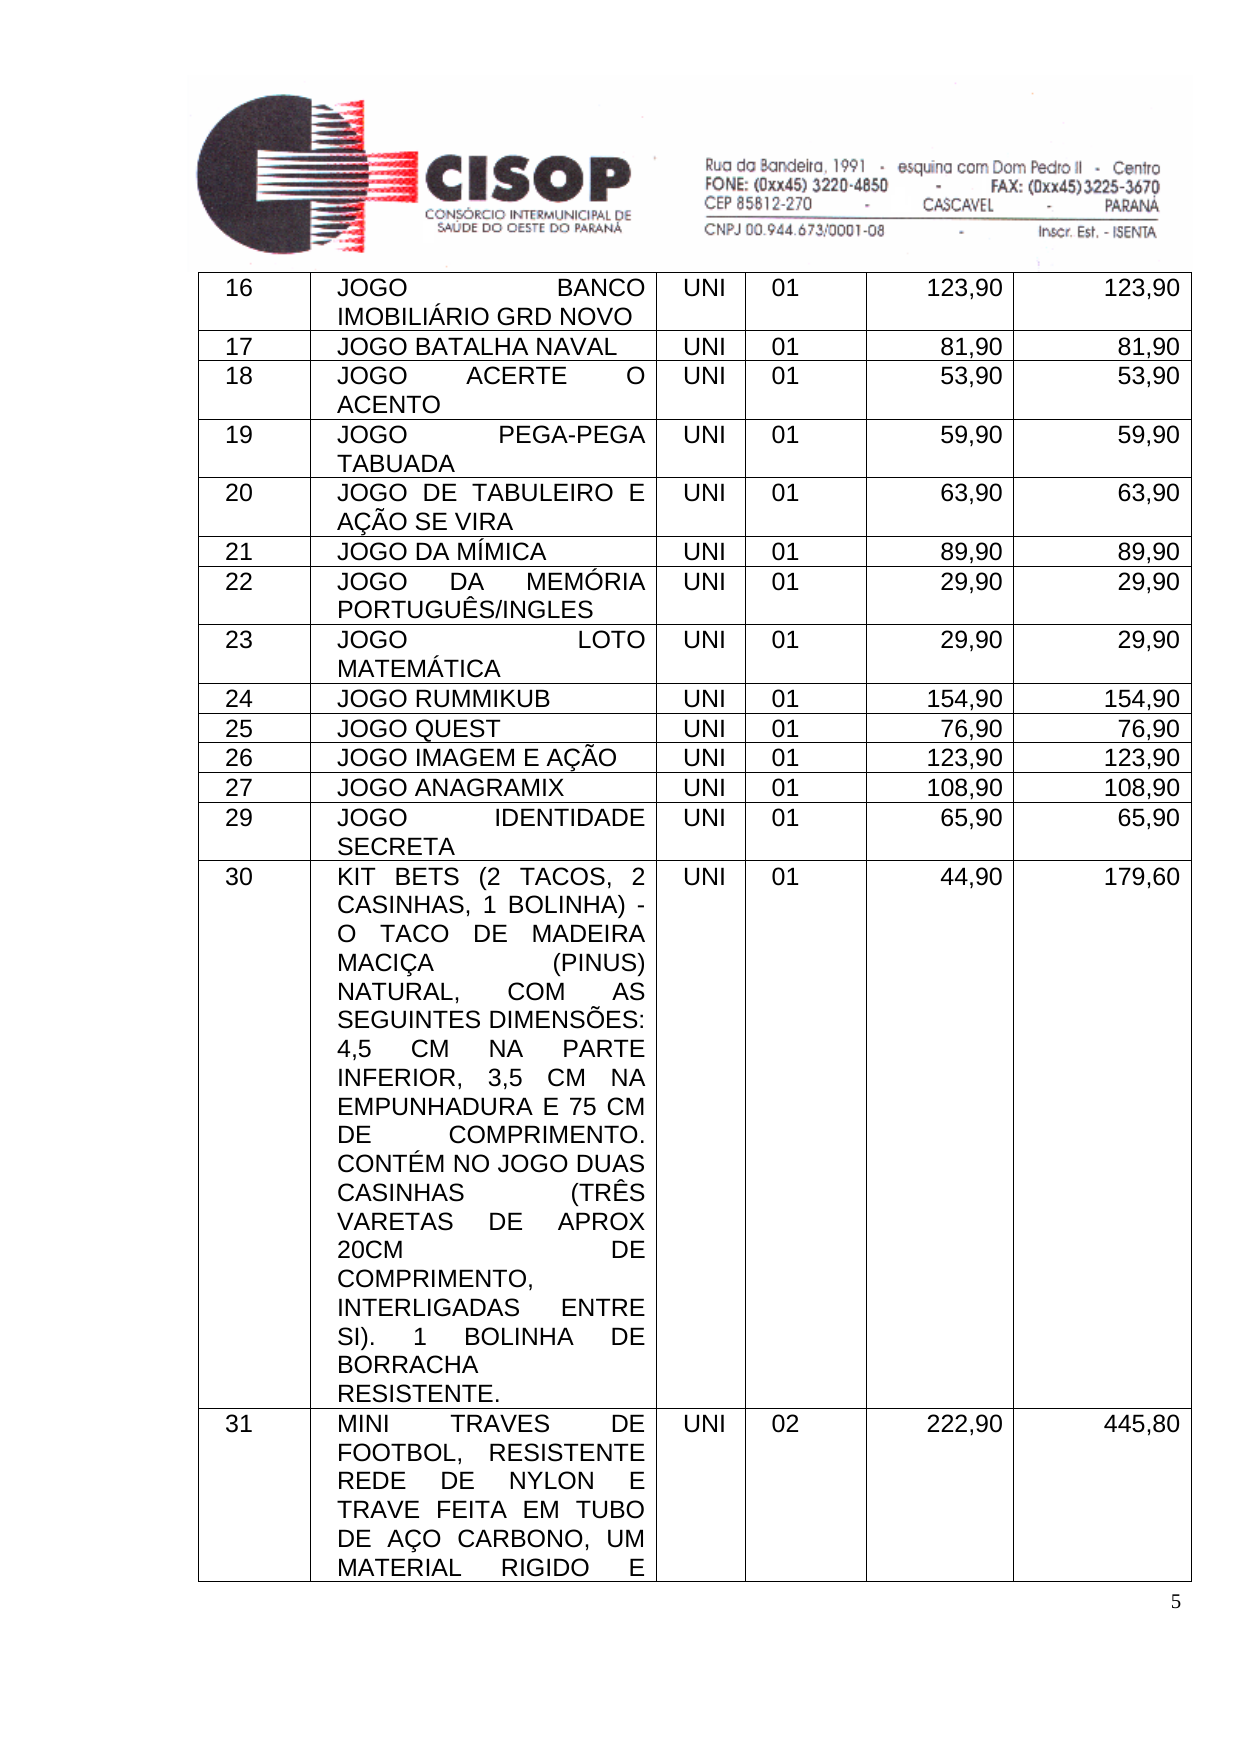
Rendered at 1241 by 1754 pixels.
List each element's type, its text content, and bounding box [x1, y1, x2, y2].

table_cell 108,90 [867, 773, 1013, 802]
table_cell JOGO IDENTIDADE SECRETA [311, 803, 656, 860]
table_cell 76,90 [867, 714, 1013, 742]
table_cell 179,60 [1014, 861, 1191, 1408]
table_cell 89,90 [1014, 537, 1191, 566]
table_cell 21 [199, 537, 310, 566]
table_cell 01 [746, 743, 866, 772]
table_cell 44,90 [867, 861, 1013, 1408]
table_cell 20 [199, 478, 310, 536]
table_cell 25 [199, 714, 310, 742]
table_cell JOGO QUEST [311, 714, 656, 742]
table_cell UNI [657, 420, 745, 477]
table_cell 65,90 [1014, 803, 1191, 860]
table_cell 24 [199, 684, 310, 712]
table_cell 30 [199, 861, 310, 1408]
table_cell JOGO DE TABULEIRO E AÇÃO SE VIRA [311, 478, 656, 536]
table_cell 01 [746, 714, 866, 742]
table_cell 01 [746, 273, 866, 330]
table_cell JOGO DA MÍMICA [311, 537, 656, 566]
table_cell 154,90 [867, 684, 1013, 712]
table_cell JOGO LOTO MATEMÁTICA [311, 625, 656, 683]
table_cell UNI [657, 361, 745, 419]
table_cell 123,90 [1014, 273, 1191, 330]
table_cell 123,90 [1014, 743, 1191, 772]
table_cell 19 [199, 420, 310, 477]
table_cell 01 [746, 861, 866, 1408]
table_cell 01 [746, 773, 866, 802]
table_cell UNI [657, 1409, 745, 1581]
table_cell 445,80 [1014, 1409, 1191, 1581]
table_cell 18 [199, 361, 310, 419]
table_cell UNI [657, 478, 745, 536]
table_cell 01 [746, 537, 866, 566]
table_cell 81,90 [1014, 331, 1191, 360]
table_cell UNI [657, 273, 745, 330]
table_cell UNI [657, 803, 745, 860]
table_cell 89,90 [867, 537, 1013, 566]
table_cell UNI [657, 773, 745, 802]
table_cell 53,90 [867, 361, 1013, 419]
table_cell 154,90 [1014, 684, 1191, 712]
table_cell 76,90 [1014, 714, 1191, 742]
table_cell 63,90 [1014, 478, 1191, 536]
table_cell 108,90 [1014, 773, 1191, 802]
table_cell UNI [657, 743, 745, 772]
table_cell 01 [746, 625, 866, 683]
table_cell 23 [199, 625, 310, 683]
table_cell 27 [199, 773, 310, 802]
table_cell JOGO BANCO IMOBILIÁRIO GRD NOVO [311, 273, 656, 330]
table_cell JOGO DA MEMÓRIA PORTUGUÊS/INGLES [311, 567, 656, 624]
table_cell KIT BETS (2 TACOS, 2 CASINHAS, 1 BOLINHA) - O TACO DE MADEIRA MACIÇA (PINUS) NATURAL, COM AS SEGUINTES DIMENSÕES: 4,5 CM NA PARTE INFERIOR, 3,5 CM NA EMPUNHADURA E 75 CM DE COMPRIMENTO. CONTÉM NO JOGO DUAS CASINHAS (TRÊS VARETAS DE APROX 20CM DE COMPRIMENTO, INTERLIGADAS ENTRE SI). 1 BOLINHA DE BORRACHA RESISTENTE. [311, 861, 656, 1408]
table_cell 29,90 [867, 625, 1013, 683]
table_cell 01 [746, 803, 866, 860]
table_cell 01 [746, 684, 866, 712]
table_cell 29,90 [1014, 625, 1191, 683]
table_cell 01 [746, 478, 866, 536]
table_cell 29,90 [867, 567, 1013, 624]
table_cell UNI [657, 861, 745, 1408]
table_cell UNI [657, 567, 745, 624]
table_cell UNI [657, 714, 745, 742]
table_cell UNI [657, 537, 745, 566]
picture [187, 75, 1194, 272]
table_cell 59,90 [1014, 420, 1191, 477]
table_cell 31 [199, 1409, 310, 1581]
table_cell 123,90 [867, 743, 1013, 772]
table_cell UNI [657, 625, 745, 683]
table_cell 26 [199, 743, 310, 772]
table_cell 02 [746, 1409, 866, 1581]
table_cell 65,90 [867, 803, 1013, 860]
table_cell 59,90 [867, 420, 1013, 477]
table_cell UNI [657, 331, 745, 360]
table_cell 29,90 [1014, 567, 1191, 624]
table_cell JOGO RUMMIKUB [311, 684, 656, 712]
table_cell JOGO BATALHA NAVAL [311, 331, 656, 360]
table_cell UNI [657, 684, 745, 712]
table_cell 17 [199, 331, 310, 360]
table_cell JOGO ANAGRAMIX [311, 773, 656, 802]
table_cell JOGO ACERTE O ACENTO [311, 361, 656, 419]
table_cell 01 [746, 331, 866, 360]
table_cell 53,90 [1014, 361, 1191, 419]
table_cell 29 [199, 803, 310, 860]
table_cell 01 [746, 420, 866, 477]
table_cell 222,90 [867, 1409, 1013, 1581]
table_cell 63,90 [867, 478, 1013, 536]
table_cell 01 [746, 567, 866, 624]
table_cell 01 [746, 361, 866, 419]
table_cell 81,90 [867, 331, 1013, 360]
table_cell JOGO IMAGEM E AÇÃO [311, 743, 656, 772]
table_cell 16 [199, 273, 310, 330]
table_cell 22 [199, 567, 310, 624]
table_cell JOGO PEGA-PEGA TABUADA [311, 420, 656, 477]
table_cell 123,90 [867, 273, 1013, 330]
